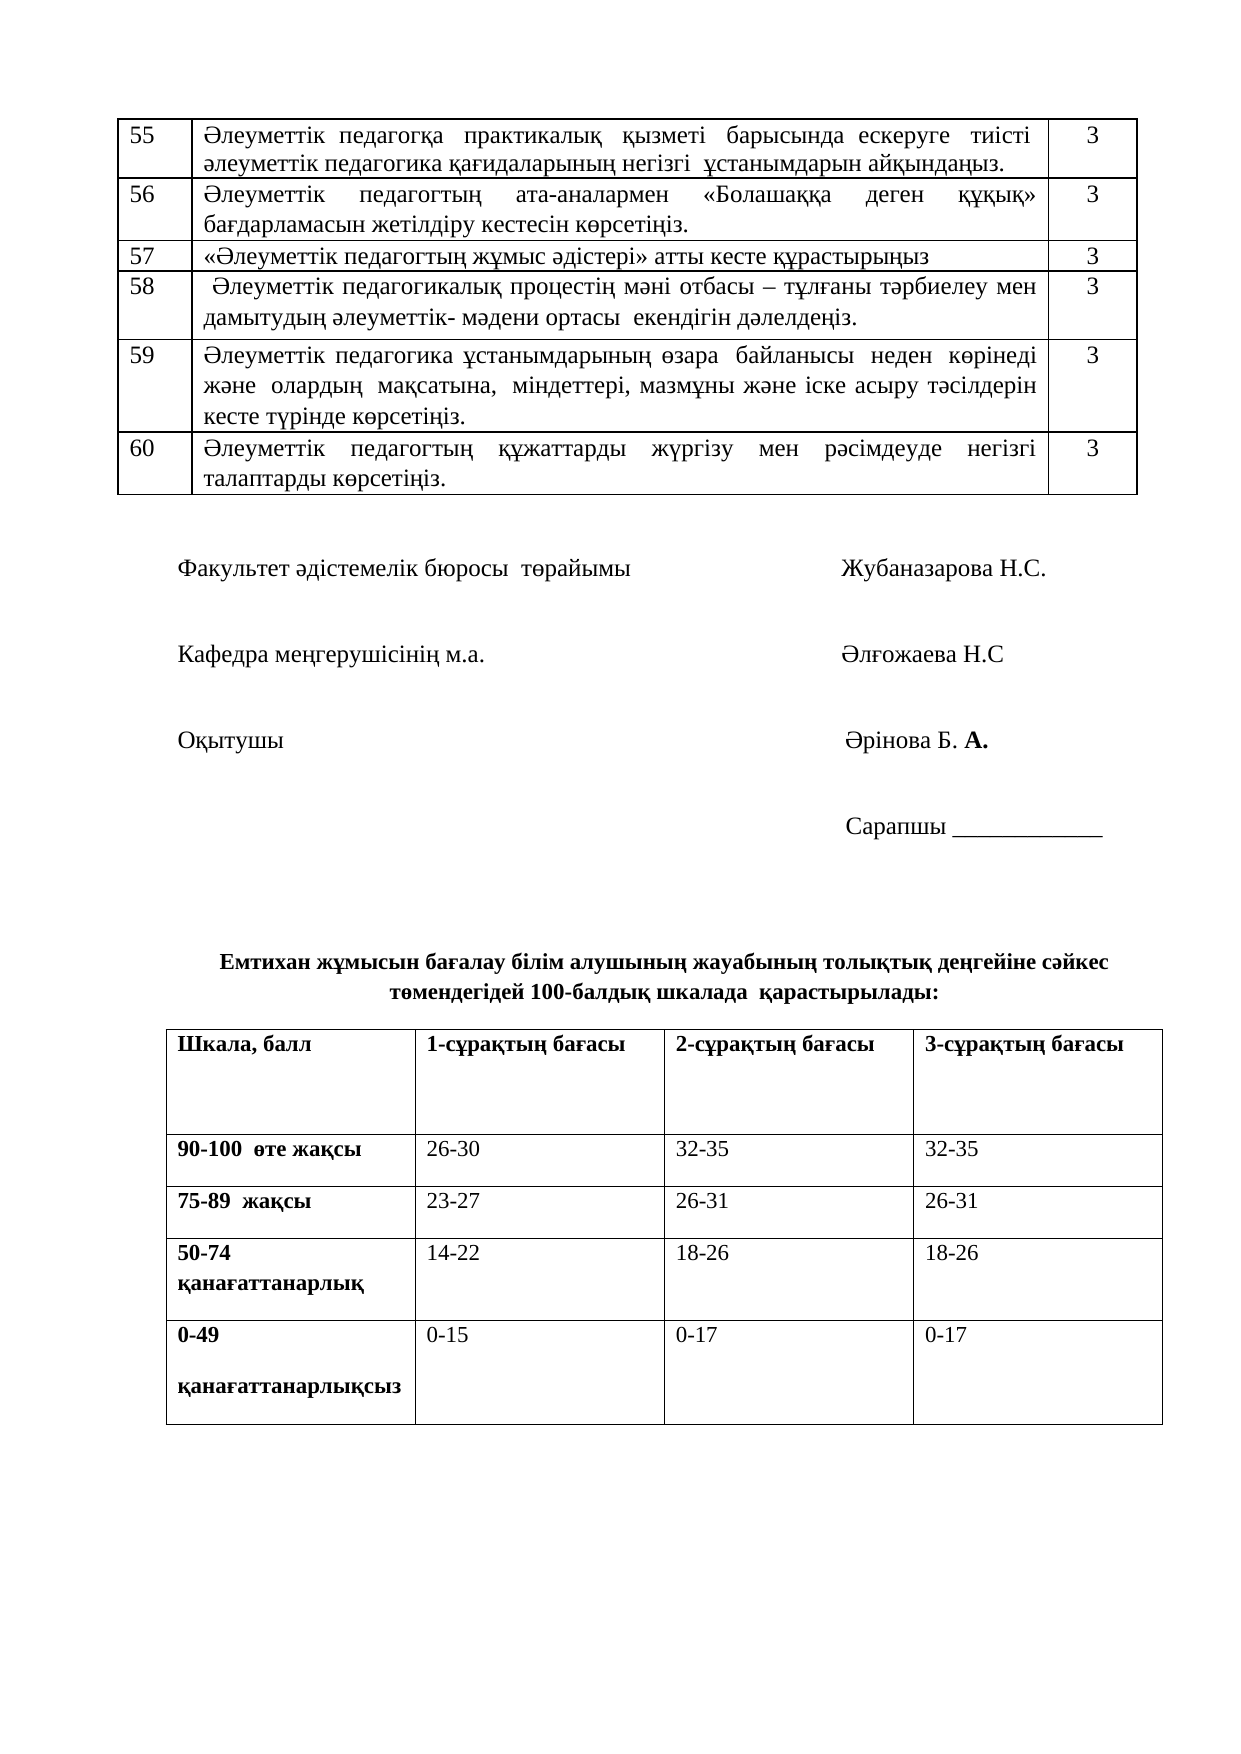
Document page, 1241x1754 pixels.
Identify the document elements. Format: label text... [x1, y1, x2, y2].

table_cell Әлеуметтік педагогтың құжаттарды жүргізу мен рәсімдеуде негізгі талаптарды көрсетіңіз. [193, 433, 1048, 494]
table_cell 26-31 [914, 1187, 1162, 1238]
table_cell 58 [119, 272, 191, 338]
table_cell Әлеуметтік педагогқа практикалық қызметі барысында ескеруге тиісті әлеуметтік педагогика қағидаларының негізгі ұстанымдарын айқындаңыз. [193, 120, 1048, 177]
table_cell 26-30 [416, 1135, 664, 1186]
list Сарапшы ____________ [177, 811, 1152, 840]
table_cell 3 [1049, 241, 1136, 270]
table_cell 32-35 [914, 1135, 1162, 1186]
table_cell 60 [119, 433, 191, 494]
list Оқытушы Әрінова Б. А. [177, 725, 1152, 754]
table_header Шкала, балл [167, 1030, 415, 1134]
table_cell 75-89 жақсы [167, 1187, 415, 1238]
table_cell 26-31 [665, 1187, 913, 1238]
table_cell 3 [1049, 433, 1136, 494]
table_cell 56 [119, 179, 191, 239]
table_cell Әлеуметтік педагогика ұстанымдарының өзара байланысы неден көрінеді және олардың мақсатына, міндеттері, мазмұны және іске асыру тәсілдерін кесте түрінде көрсетіңіз. [193, 340, 1048, 431]
table_cell 3 [1049, 179, 1136, 239]
table_cell 55 [119, 120, 191, 177]
table_cell 14-22 [416, 1239, 664, 1320]
table_cell 59 [119, 340, 191, 431]
list Кафедра меңгерушісінің м.а. Әлғожаева Н.С [177, 639, 1152, 668]
table_cell 0-17 [914, 1321, 1162, 1423]
table_cell 3 [1049, 272, 1136, 338]
table_cell 3 [1049, 340, 1136, 431]
table_cell 23-27 [416, 1187, 664, 1238]
table_cell 0-15 [416, 1321, 664, 1423]
table_cell 18-26 [914, 1239, 1162, 1320]
table_cell Әлеуметтік педагогикалық процестің мәні отбасы – тұлғаны тәрбиелеу мен дамытудың әлеуметтік- мәдени ортасы екендігін дәлелдеңіз. [193, 272, 1048, 338]
list Факультет әдістемелік бюросы төрайымы Жубаназарова Н.С. [177, 553, 1152, 581]
table_cell 0-17 [665, 1321, 913, 1423]
table_header 3-сұрақтың бағасы [914, 1030, 1162, 1134]
table_header 2-сұрақтың бағасы [665, 1030, 913, 1134]
table_cell 3 [1049, 120, 1136, 177]
table_cell 57 [119, 241, 191, 270]
table_header 1-сұрақтың бағасы [416, 1030, 664, 1134]
table_cell 0-49 қанағаттанарлықсыз [167, 1321, 415, 1423]
table_cell 18-26 [665, 1239, 913, 1320]
table_cell 90-100 өте жақсы [167, 1135, 415, 1186]
table_cell Әлеуметтік педагогтың ата-аналармен «Болашаққа деген құқық» бағдарламасын жетілдіру кестесін көрсетіңіз. [193, 179, 1048, 239]
table_cell 32-35 [665, 1135, 913, 1186]
text Емтихан жұмысын бағалау білім алушының жауабының толықтық деңгейіне сәйкес төмендегідей 100-балдық шкалада қарастырылады: [177, 948, 1152, 1004]
table_cell 50-74 қанағаттанарлық [167, 1239, 415, 1320]
table_cell «Әлеуметтік педагогтың жұмыс әдістері» атты кесте құрастырыңыз [193, 241, 1048, 270]
